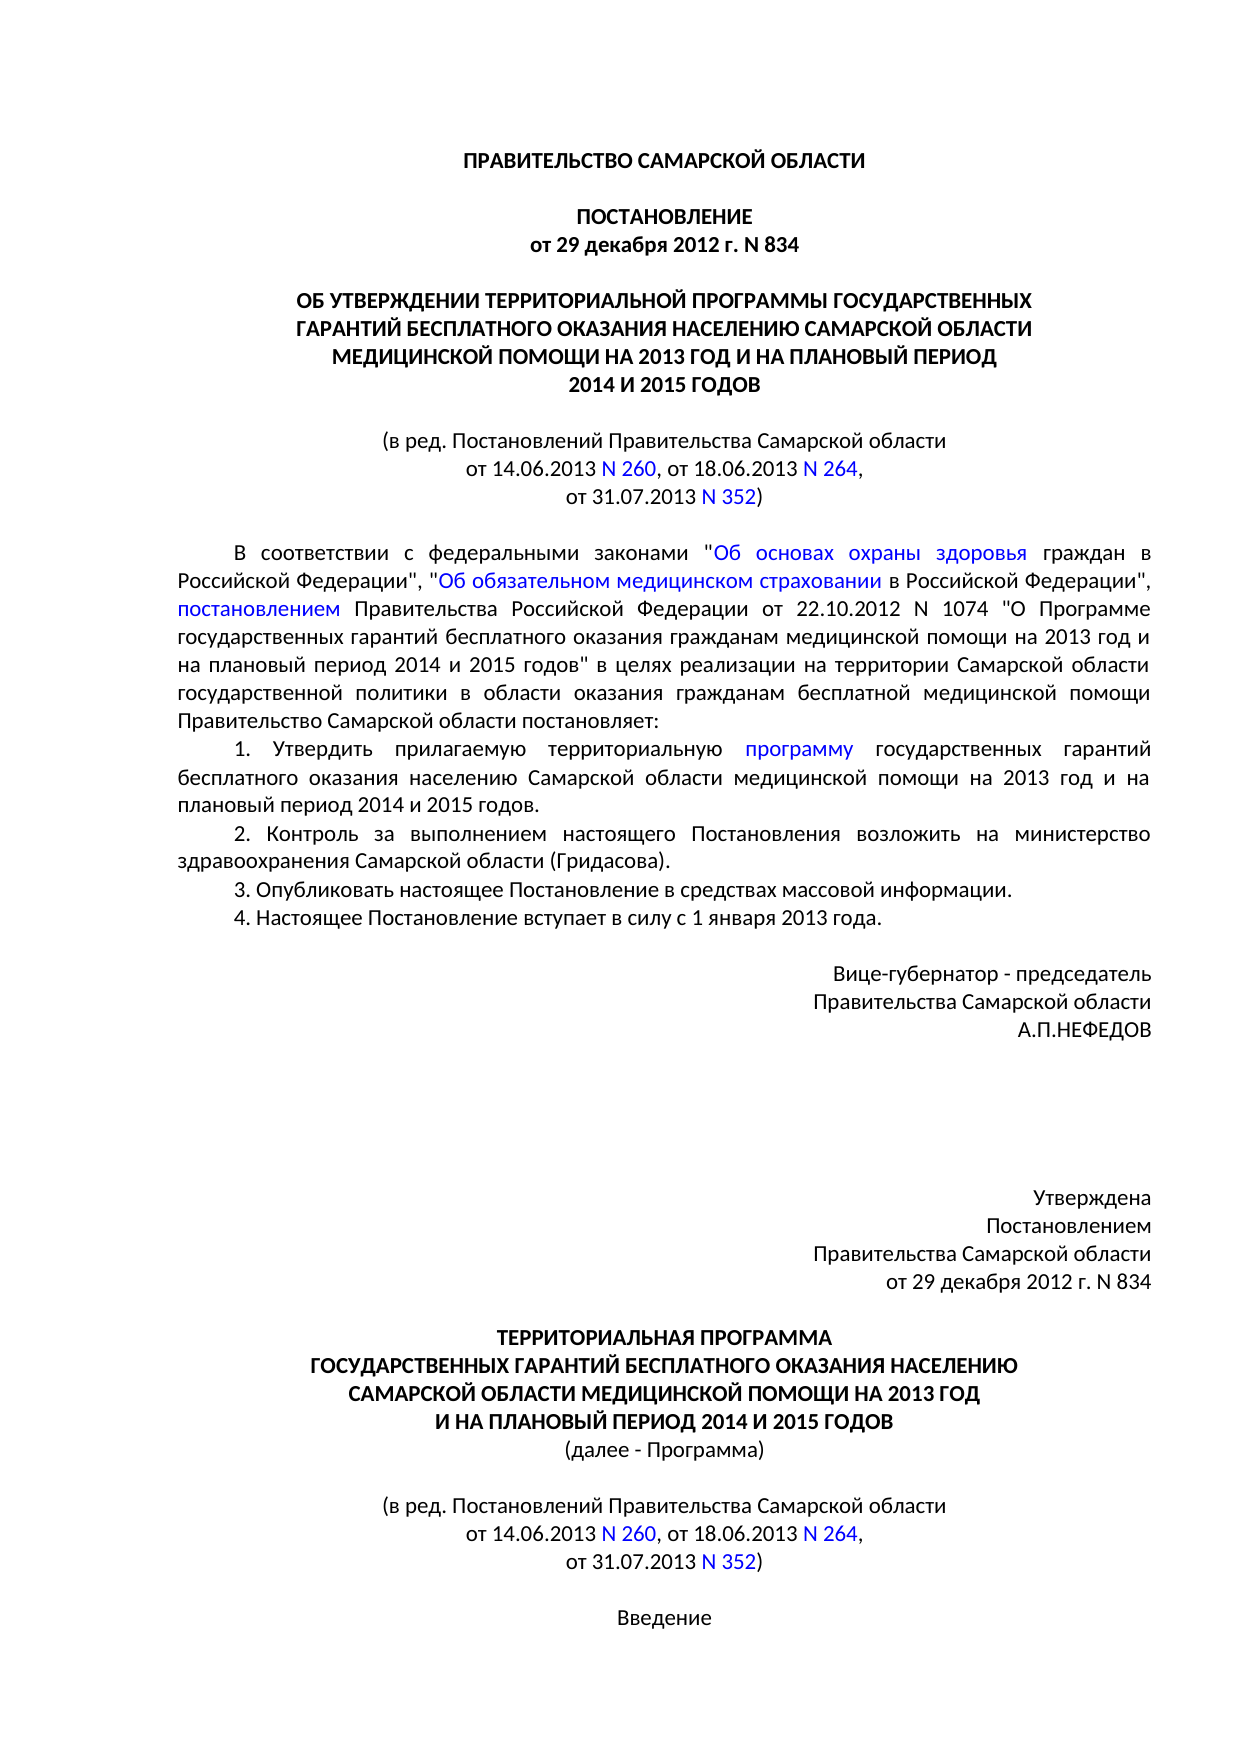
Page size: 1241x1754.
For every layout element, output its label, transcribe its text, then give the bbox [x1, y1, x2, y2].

text И НА ПЛАНОВЫЙ ПЕРИОД 2014 И 2015 ГОДОВ [177, 1407, 1152, 1435]
text САМАРСКОЙ ОБЛАСТИ МЕДИЦИНСКОЙ ПОМОЩИ НА 2013 ГОД [177, 1379, 1152, 1407]
text ТЕРРИТОРИАЛЬНАЯ ПРОГРАММА [177, 1323, 1152, 1351]
text от 29 декабря 2012 г. N 834 [177, 1267, 1152, 1295]
text Правительства Самарской области [177, 987, 1152, 1015]
text от 29 декабря 2012 г. N 834 [177, 230, 1152, 258]
text (в ред. Постановлений Правительства Самарской области [177, 426, 1152, 454]
text ГОСУДАРСТВЕННЫХ ГАРАНТИЙ БЕСПЛАТНОГО ОКАЗАНИЯ НАСЕЛЕНИЮ [177, 1351, 1152, 1379]
text 2014 И 2015 ГОДОВ [177, 370, 1152, 398]
text ГАРАНТИЙ БЕСПЛАТНОГО ОКАЗАНИЯ НАСЕЛЕНИЮ САМАРСКОЙ ОБЛАСТИ [177, 314, 1152, 342]
text ПОСТАНОВЛЕНИЕ [177, 202, 1152, 230]
text от 14.06.2013 N 260, от 18.06.2013 N 264, [177, 454, 1152, 482]
text от 14.06.2013 N 260, от 18.06.2013 N 264, [177, 1519, 1152, 1547]
text ПРАВИТЕЛЬСТВО САМАРСКОЙ ОБЛАСТИ [177, 146, 1152, 174]
text Постановлением [177, 1211, 1152, 1239]
text ОБ УТВЕРЖДЕНИИ ТЕРРИТОРИАЛЬНОЙ ПРОГРАММЫ ГОСУДАРСТВЕННЫХ [177, 286, 1152, 314]
text от 31.07.2013 N 352) [177, 482, 1152, 510]
text от 31.07.2013 N 352) [177, 1547, 1152, 1575]
text Правительства Самарской области [177, 1239, 1152, 1267]
text МЕДИЦИНСКОЙ ПОМОЩИ НА 2013 ГОД И НА ПЛАНОВЫЙ ПЕРИОД [177, 342, 1152, 370]
text Утверждена [177, 1183, 1152, 1211]
text 2. Контроль за выполнением настоящего Постановления возложить на министерство здравоохранения Самарской области (Гридасова). [177, 819, 1152, 875]
text 4. Настоящее Постановление вступает в силу с 1 января 2013 года. [177, 903, 1152, 931]
text (в ред. Постановлений Правительства Самарской области [177, 1491, 1152, 1519]
text (далее - Программа) [177, 1435, 1152, 1463]
text Вице-губернатор - председатель [177, 959, 1152, 987]
text Введение [177, 1603, 1152, 1631]
text А.П.НЕФЕДОВ [177, 1015, 1152, 1043]
text В соответствии с федеральными законами "Об основах охраны здоровья граждан в Российской Федерации", "Об обязательном медицинском страховании в Российской Федерации", постановлением Правительства Российской Федерации от 22.10.2012 N 1074 "О Программе государственных гарантий бесплатного оказания гражданам медицинской помощи на 2013 год и на плановый период 2014 и 2015 годов" в целях реализации на территории Самарской области государственной политики в области оказания гражданам бесплатной медицинской помощи Правительство Самарской области постановляет: [177, 538, 1152, 734]
text 1. Утвердить прилагаемую территориальную программу государственных гарантий бесплатного оказания населению Самарской области медицинской помощи на 2013 год и на плановый период 2014 и 2015 годов. [177, 734, 1152, 819]
text 3. Опубликовать настоящее Постановление в средствах массовой информации. [177, 875, 1152, 903]
